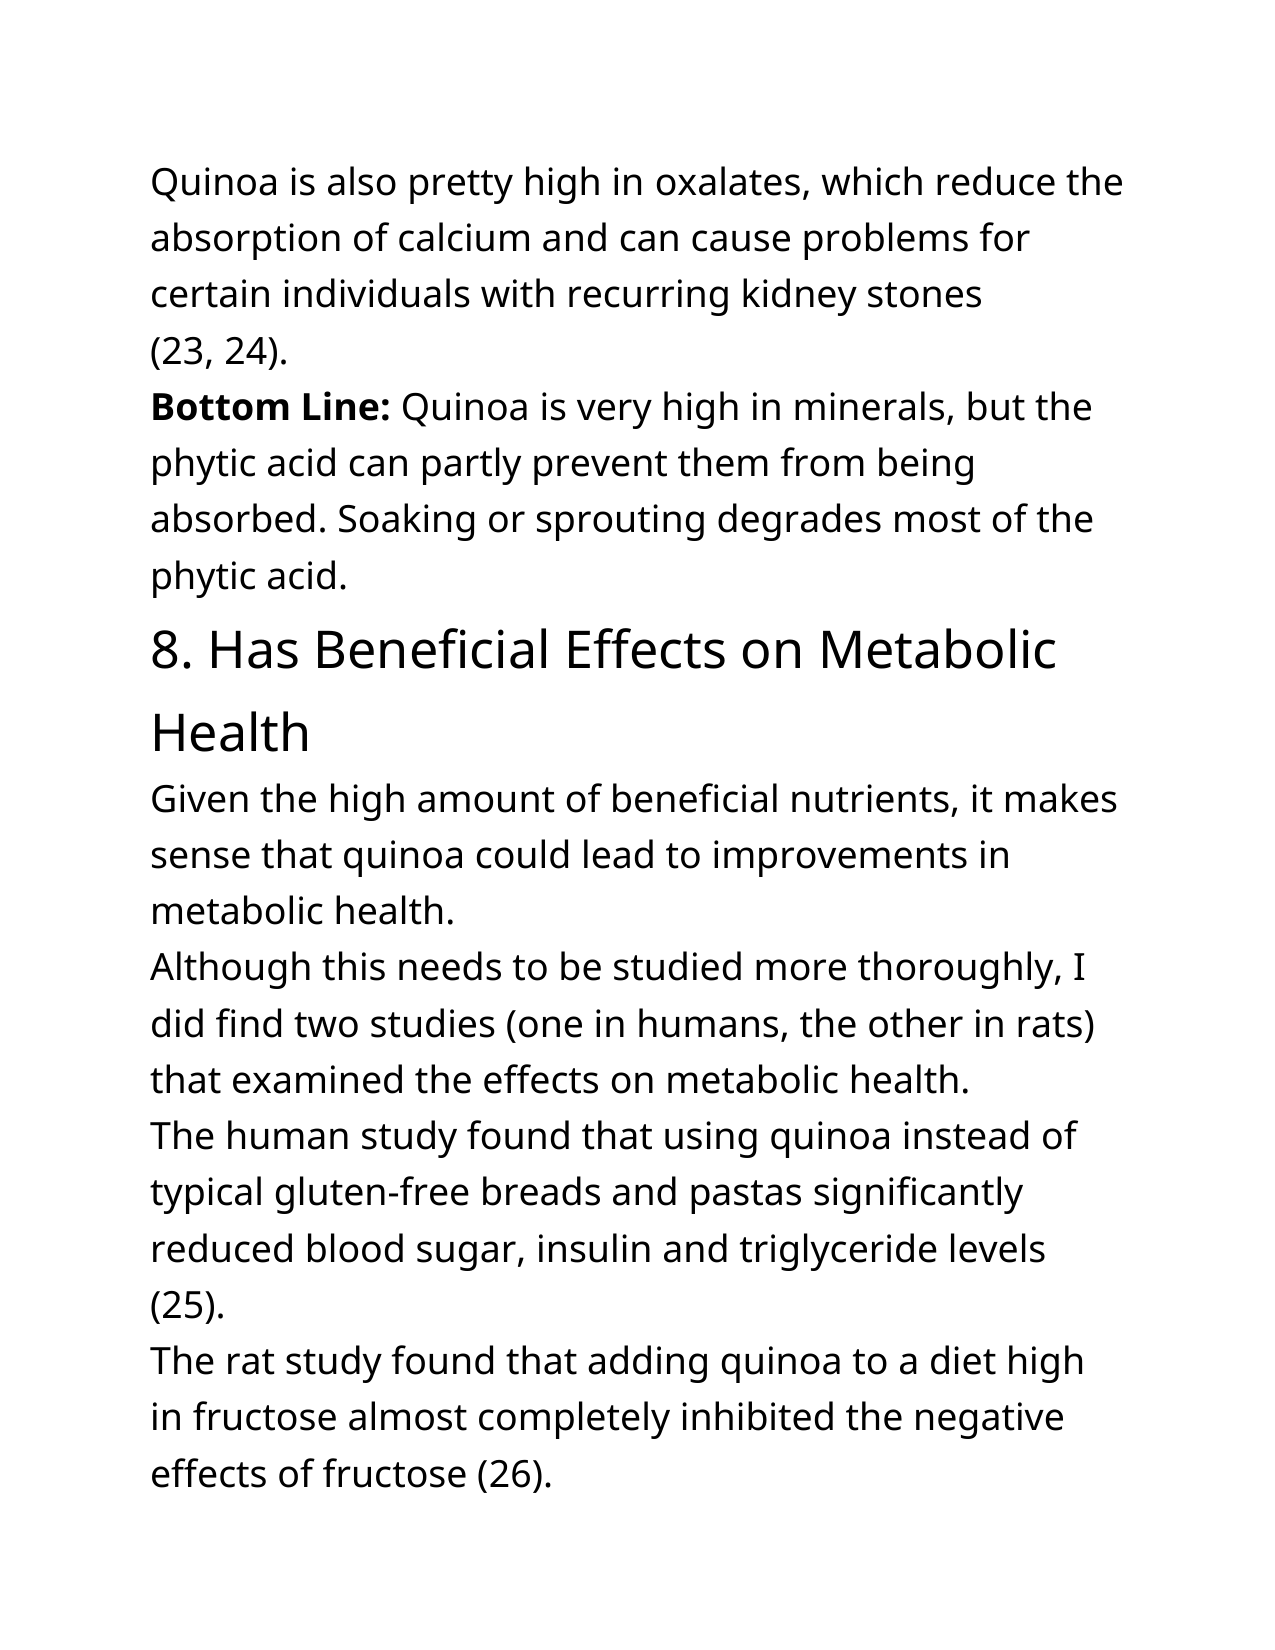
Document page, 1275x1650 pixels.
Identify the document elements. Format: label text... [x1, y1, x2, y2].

text 8. Has Beneficial Effects on Metabolic Health [150, 600, 1125, 767]
text The rat study found that adding quinoa to a diet high in fructose almost completely inhibited the negative effects of fructose (26). [150, 1329, 1125, 1498]
text Although this needs to be studied more thoroughly, I did find two studies (one in humans, the other in rats) that examined the effects on metabolic health. [150, 935, 1125, 1104]
text Quinoa is also pretty high in oxalates, which reduce the absorption of calcium and can cause problems for certain individuals with recurring kidney stones (23, 24). [150, 150, 1125, 375]
text Bottom Line: Quinoa is very high in minerals, but the phytic acid can partly prevent them from being absorbed. Soaking or sprouting degrades most of the phytic acid. [150, 375, 1125, 600]
text The human study found that using quinoa instead of typical gluten-free breads and pastas significantly reduced blood sugar, insulin and triglyceride levels (25). [150, 1104, 1125, 1329]
text Given the high amount of beneficial nutrients, it makes sense that quinoa could lead to improvements in metabolic health. [150, 767, 1125, 935]
